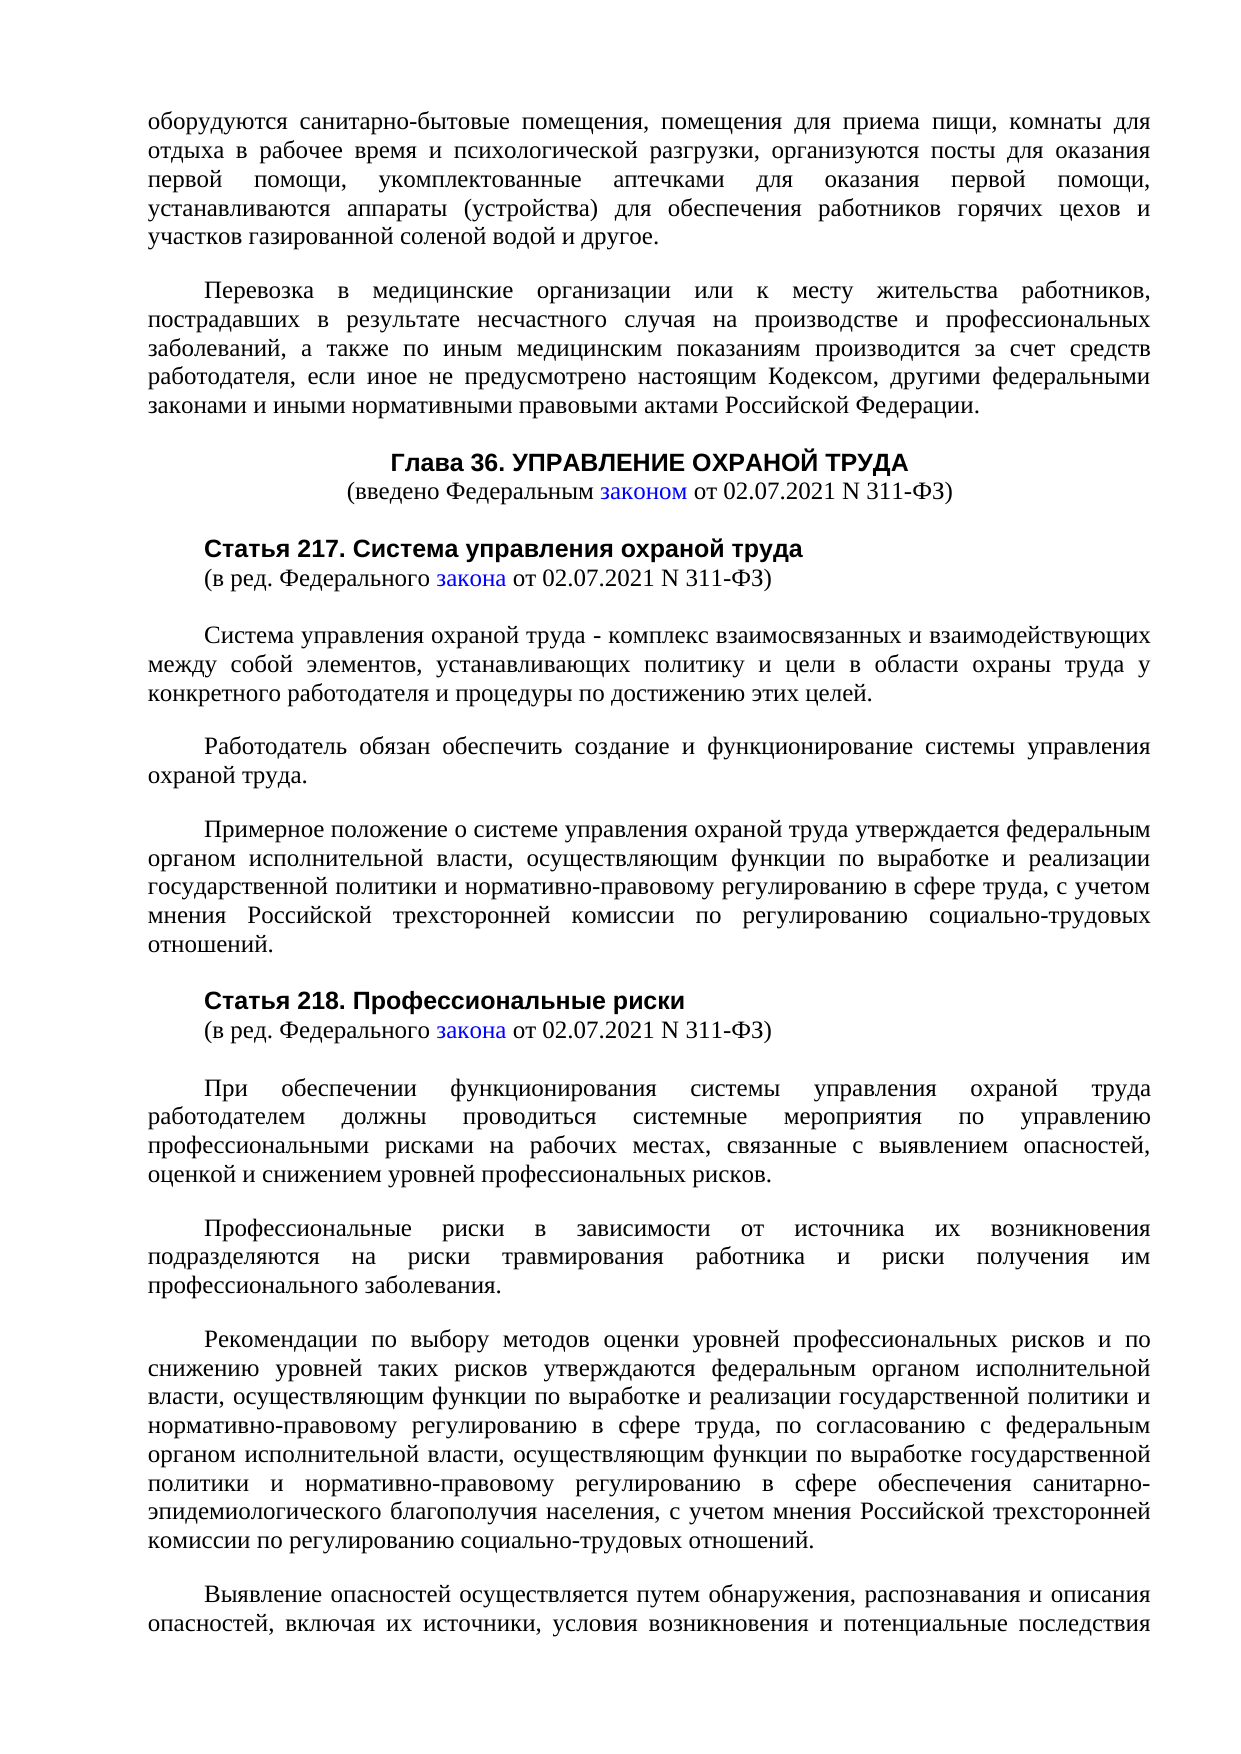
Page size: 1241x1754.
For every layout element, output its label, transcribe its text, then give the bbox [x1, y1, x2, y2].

text Примерное положение о системе управления охраной труда утверждается федеральным органом исполнительной власти, осуществляющим функции по выработке и реализации государственной политики и нормативно-правовому регулированию в сфере труда, с учетом мнения Российской трехсторонней комиссии по регулированию социально-трудовых отношений. [148, 814, 1152, 958]
text Перевозка в медицинские организации или к месту жительства работников, пострадавших в результате несчастного случая на производстве и профессиональных заболеваний, а также по иным медицинским показаниям производится за счет средств работодателя, если иное не предусмотрено настоящим Кодексом, другими федеральными законами и иными нормативными правовыми актами Российской Федерации. [148, 275, 1152, 419]
text Система управления охраной труда - комплекс взаимосвязанных и взаимодействующих между собой элементов, устанавливающих политику и цели в области охраны труда у конкретного работодателя и процедуры по достижению этих целей. [148, 620, 1152, 706]
text (введено Федеральным законом от 02.07.2021 N 311-ФЗ) [148, 476, 1152, 505]
text Рекомендации по выбору методов оценки уровней профессиональных рисков и по снижению уровней таких рисков утверждаются федеральным органом исполнительной власти, осуществляющим функции по выработке и реализации государственной политики и нормативно-правовому регулированию в сфере труда, по согласованию с федеральным органом исполнительной власти, осуществляющим функции по выработке государственной политики и нормативно-правовому регулированию в сфере обеспечения санитарно-эпидемиологического благополучия населения, с учетом мнения Российской трехсторонней комиссии по регулированию социально-трудовых отношений. [148, 1324, 1152, 1554]
text Профессиональные риски в зависимости от источника их возникновения подразделяются на риски травмирования работника и риски получения им профессионального заболевания. [148, 1213, 1152, 1299]
text (в ред. Федерального закона от 02.07.2021 N 311-ФЗ) [148, 563, 1152, 591]
title Глава 36. УПРАВЛЕНИЕ ОХРАНОЙ ТРУДА [148, 448, 1152, 476]
title Статья 218. Профессиональные риски [148, 986, 1152, 1015]
text При обеспечении функционирования системы управления охраной труда работодателем должны проводиться системные мероприятия по управлению профессиональными рисками на рабочих местах, связанные с выявлением опасностей, оценкой и снижением уровней профессиональных рисков. [148, 1073, 1152, 1188]
title Статья 217. Система управления охраной труда [148, 534, 1152, 563]
text Работодатель обязан обеспечить создание и функционирование системы управления охраной труда. [148, 731, 1152, 789]
text (в ред. Федерального закона от 02.07.2021 N 311-ФЗ) [148, 1015, 1152, 1044]
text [148, 1579, 1152, 1636]
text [148, 106, 1152, 250]
